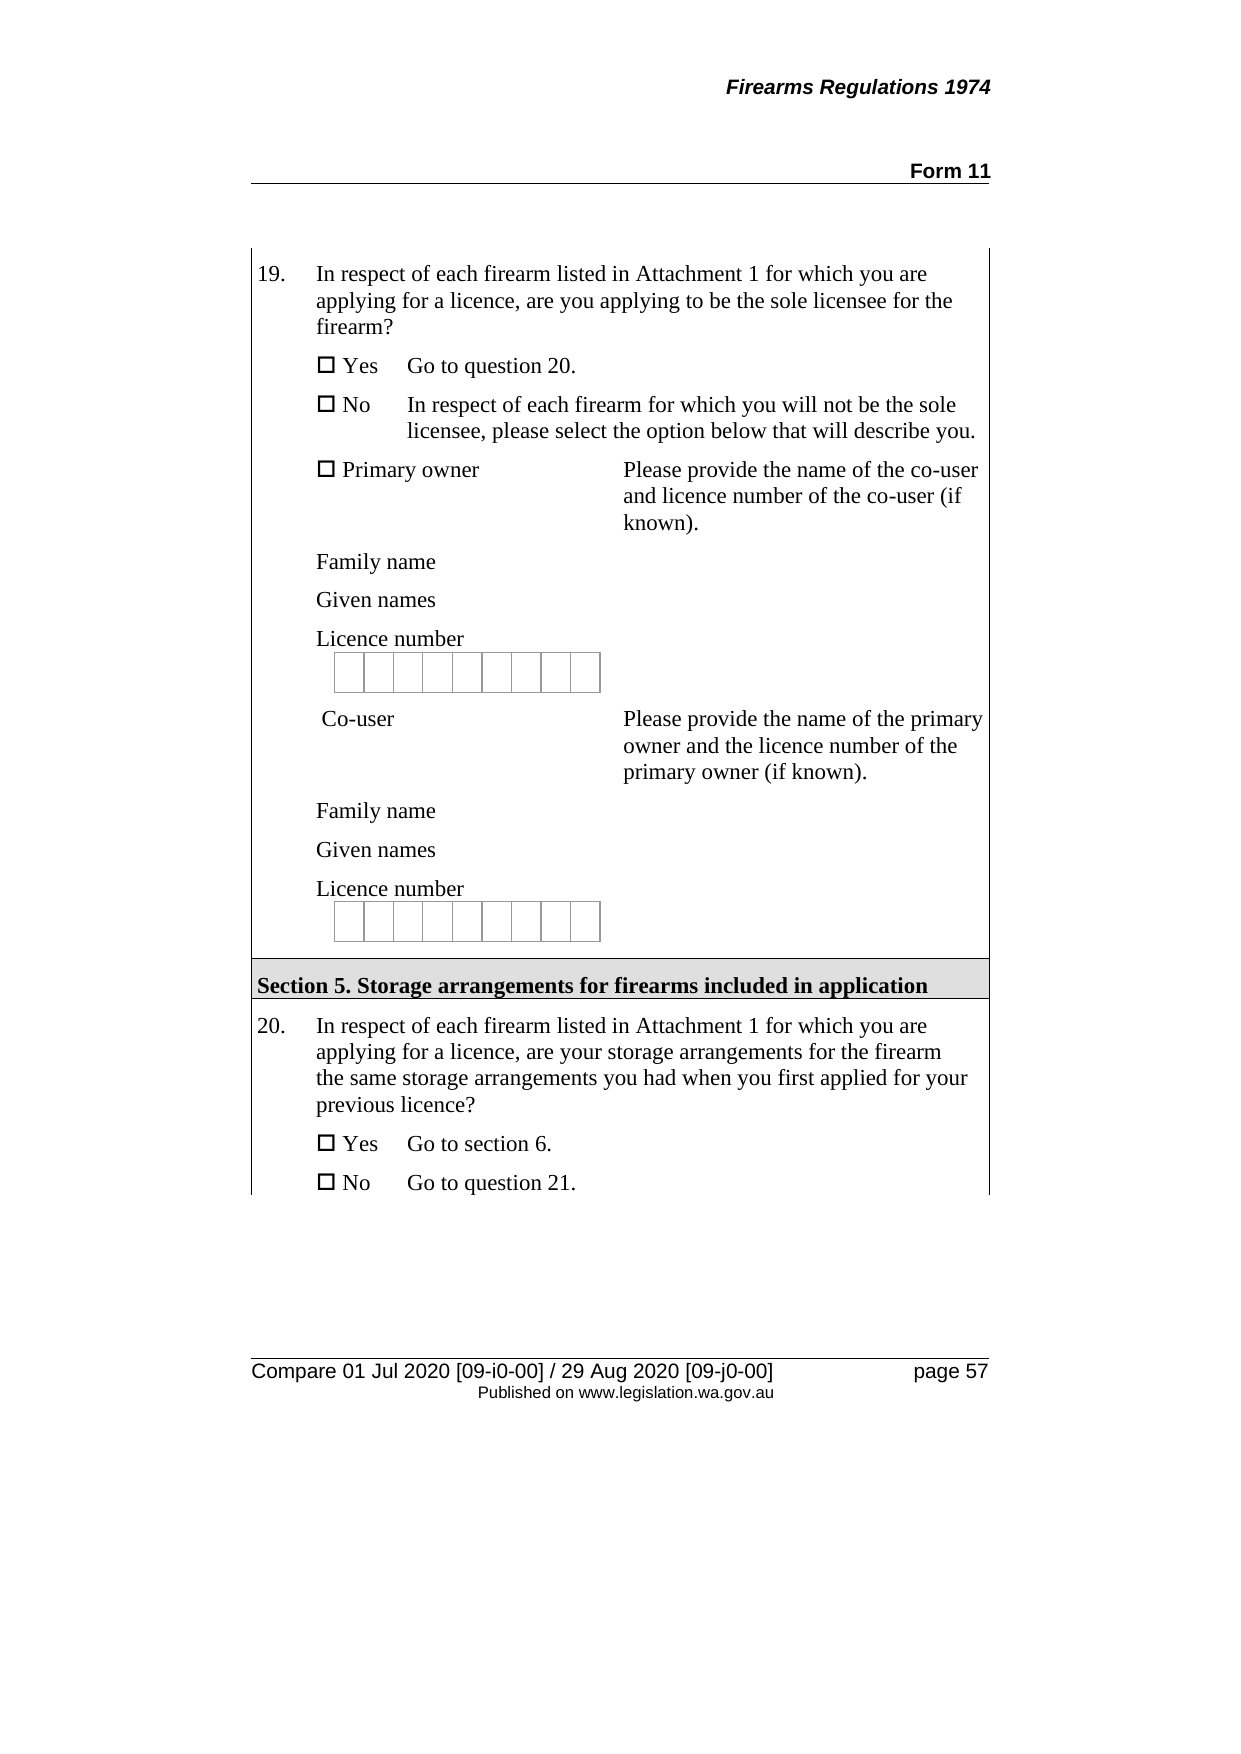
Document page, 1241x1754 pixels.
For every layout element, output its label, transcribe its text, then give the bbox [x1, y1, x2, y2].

table_cell 19. In respect of each firearm listed in Attachment 1 for which you are applying for a licence, are you applying to be the sole licensee for the firearm? Yes Go to question 20. No In respect of each firearm for which you will not be the sole licensee, please select the option below that will describe you. [252, 248, 989, 444]
table_cell ⁯ Co-user [252, 693, 617, 784]
table_cell Please provide the name of the primary owner and the licence number of the primary owner (if known). [617, 693, 989, 784]
table_cell Family name Given names Licence number [252, 535, 989, 693]
table_cell Please provide the name of the co-user and licence number of the co-user (if known). [617, 444, 989, 535]
table_cell Family name Given names Licence number [252, 784, 989, 958]
table_cell Section 5. Storage arrangements for firearms included in application [252, 959, 989, 998]
table_cell Primary owner [252, 444, 617, 535]
table_cell 20. In respect of each firearm listed in Attachment 1 for which you are applying for a licence, are your storage arrangements for the firearm the same storage arrangements you had when you first applied for your previous licence? Yes Go to section 6. No Go to question 21. [252, 999, 989, 1195]
